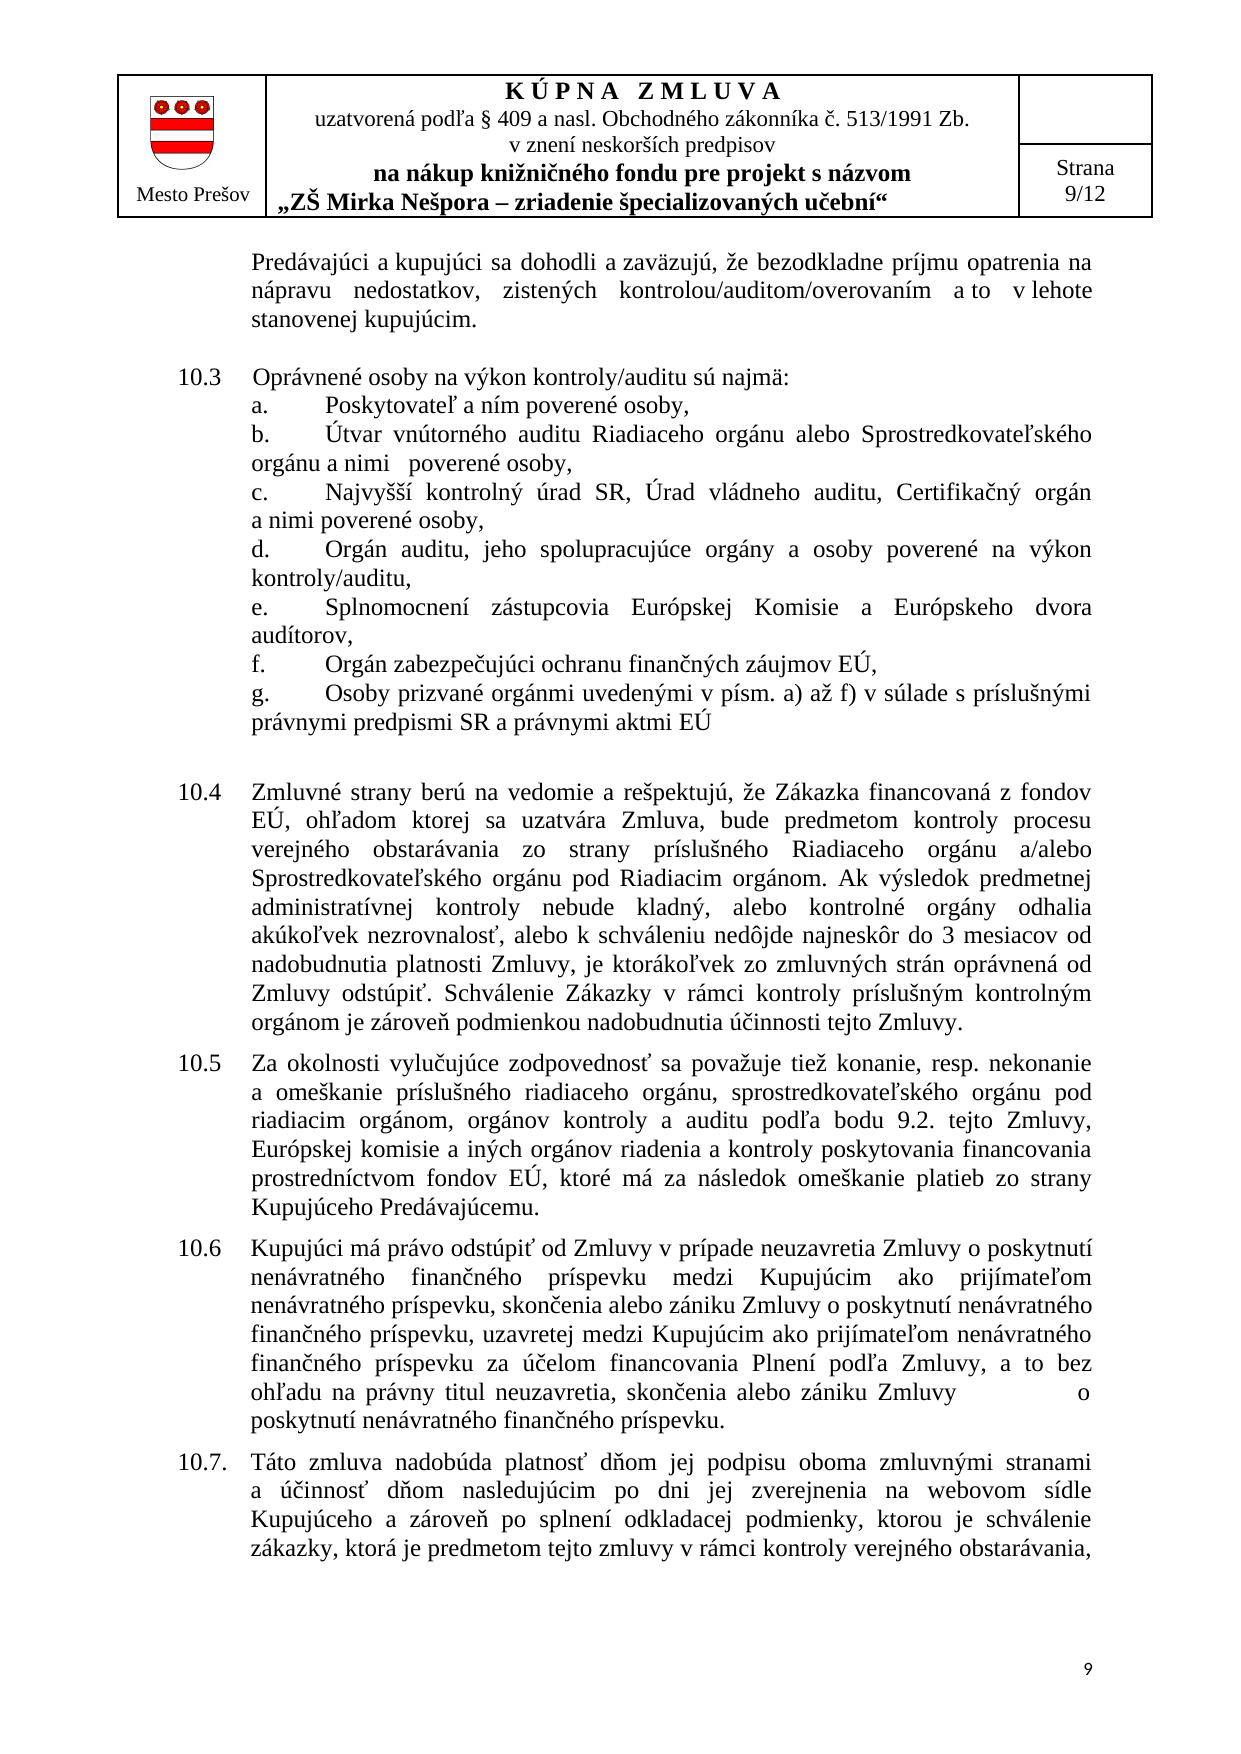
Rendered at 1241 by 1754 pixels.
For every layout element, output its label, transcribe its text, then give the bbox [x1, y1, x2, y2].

text 10.5 Za okolnosti vylučujúce zodpovednosť sa považuje tiež konanie, resp. nekonanie a omeškanie príslušného riadiaceho orgánu, sprostredkovateľského orgánu pod riadiacim orgánom, orgánov kontroly a auditu podľa bodu 9.2. tejto Zmluvy, Európskej komisie a iných orgánov riadenia a kontroly poskytovania financovania prostredníctvom fondov EÚ, ktoré má za následok omeškanie platieb zo strany Kupujúceho Predávajúcemu. [177, 1048, 1092, 1221]
text e. Splnomocnení zástupcovia Európskej Komisie a Európskeho dvora audítorov, [251, 592, 1092, 649]
text 10.4 Zmluvné strany berú na vedomie a rešpektujú, že Zákazka financovaná z fondov EÚ, ohľadom ktorej sa uzatvára Zmluva, bude predmetom kontroly procesu verejného obstarávania zo strany príslušného Riadiaceho orgánu a/alebo Sprostredkovateľského orgánu pod Riadiacim orgánom. Ak výsledok predmetnej administratívnej kontroly nebude kladný, alebo kontrolné orgány odhalia akúkoľvek nezrovnalosť, alebo k schváleniu nedôjde najneskôr do 3 mesiacov od nadobudnutia platnosti Zmluvy, je ktorákoľvek zo zmluvných strán oprávnená od Zmluvy odstúpiť. Schválenie Zákazky v rámci kontroly príslušným kontrolným orgánom je zároveň podmienkou nadobudnutia účinnosti tejto Zmluvy. [177, 777, 1092, 1036]
text f. Orgán zabezpečujúci ochranu finančných záujmov EÚ, [251, 649, 1092, 678]
text c. Najvyšší kontrolný úrad SR, Úrad vládneho auditu, Certifikačný orgán a nimi poverené osoby, [251, 477, 1092, 534]
picture [150, 96, 214, 170]
text a. Poskytovateľ a ním poverené osoby, [251, 391, 1092, 419]
text 10.6 Kupujúci má právo odstúpiť od Zmluvy v prípade neuzavretia Zmluvy o poskytnutí nenávratného finančného príspevku medzi Kupujúcim ako prijímateľom nenávratného príspevku, skončenia alebo zániku Zmluvy o poskytnutí nenávratného finančného príspevku, uzavretej medzi Kupujúcim ako prijímateľom nenávratného finančného príspevku za účelom financovania Plnení podľa Zmluvy, a to bez ohľadu na právny titul neuzavretia, skončenia alebo zániku Zmluvy o poskytnutí nenávratného finančného príspevku. [177, 1233, 1092, 1434]
text g. Osoby prizvané orgánmi uvedenými v písm. a) až f) v súlade s príslušnými právnymi predpismi SR a právnymi aktmi EÚ [251, 678, 1092, 736]
text b. Útvar vnútorného auditu Riadiaceho orgánu alebo Sprostredkovateľského orgánu a nimi poverené osoby, [251, 419, 1092, 477]
text d. Orgán auditu, jeho spolupracujúce orgány a osoby poverené na výkon kontroly/auditu, [251, 534, 1092, 592]
text 10.3 Oprávnené osoby na výkon kontroly/auditu sú najmä: [177, 362, 1092, 391]
text Predávajúci a kupujúci sa dohodli a zaväzujú, že bezodkladne príjmu opatrenia na nápravu nedostatkov, zistených kontrolou/auditom/overovaním a to v lehote stanovenej kupujúcim. [251, 247, 1092, 333]
